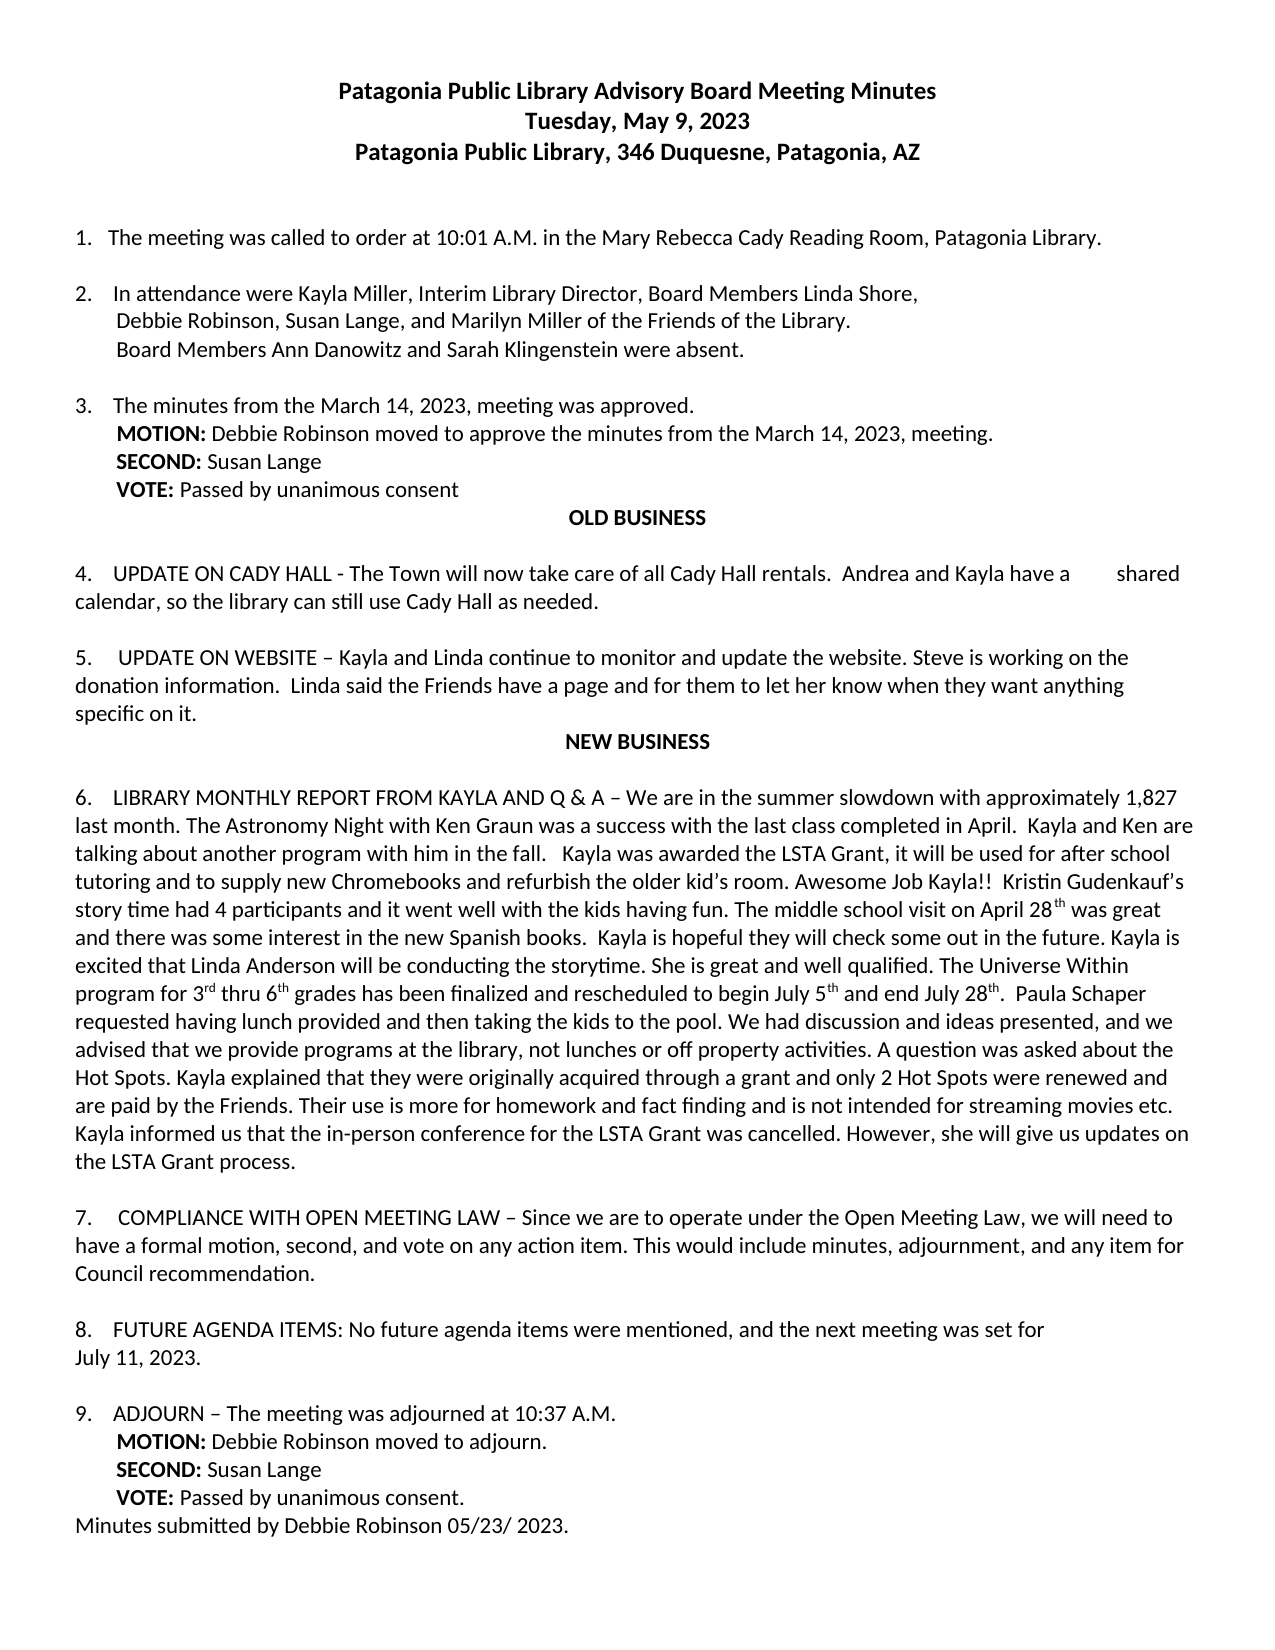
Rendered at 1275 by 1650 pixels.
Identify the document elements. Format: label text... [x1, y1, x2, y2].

text July 11, 2023. [75, 1343, 1200, 1371]
text 3. The minutes from the March 14, 2023, meeting was approved. [75, 391, 1200, 419]
text 6. LIBRARY MONTHLY REPORT FROM KAYLA AND Q & A – We are in the summer slowdown with approximately 1,827 last month. The Astronomy Night with Ken Graun was a success with the last class completed in April. Kayla and Ken are talking about another program with him in the fall. Kayla was awarded the LSTA Grant, it will be used for after school tutoring and to supply new Chromebooks and refurbish the older kid’s room. Awesome Job Kayla!! Kristin Gudenkauf’s story time had 4 participants and it went well with the kids having fun. The middle school visit on April 28th was great and there was some interest in the new Spanish books. Kayla is hopeful they will check some out in the future. Kayla is excited that Linda Anderson will be conducting the storytime. She is great and well qualified. The Universe Within program for 3rd thru 6th grades has been finalized and rescheduled to begin July 5th and end July 28th. Paula Schaper requested having lunch provided and then taking the kids to the pool. We had discussion and ideas presented, and we advised that we provide programs at the library, not lunches or off property activities. A question was asked about the Hot Spots. Kayla explained that they were originally acquired through a grant and only 2 Hot Spots were renewed and are paid by the Friends. Their use is more for homework and fact finding and is not intended for streaming movies etc. Kayla informed us that the in-person conference for the LSTA Grant was cancelled. However, she will give us updates on the LSTA Grant process. [75, 783, 1200, 1175]
text OLD BUSINESS [75, 503, 1200, 531]
text 9. ADJOURN – The meeting was adjourned at 10:37 A.M. [75, 1399, 1200, 1427]
text VOTE: Passed by unanimous consent [75, 475, 1200, 503]
text Patagonia Public Library Advisory Board Meeting Minutes [75, 75, 1200, 106]
text NEW BUSINESS [75, 727, 1200, 755]
text VOTE: Passed by unanimous consent. [75, 1483, 1200, 1512]
text 1. The meeting was called to order at 10:01 A.M. in the Mary Rebecca Cady Reading Room, Patagonia Library. [75, 223, 1200, 251]
text 4. UPDATE ON CADY HALL - The Town will now take care of all Cady Hall rentals. Andrea and Kayla have a shared calendar, so the library can still use Cady Hall as needed. [75, 559, 1200, 615]
text Board Members Ann Danowitz and Sarah Klingenstein were absent. [75, 335, 1200, 363]
text MOTION: Debbie Robinson moved to approve the minutes from the March 14, 2023, meeting. [75, 419, 1200, 447]
text MOTION: Debbie Robinson moved to adjourn. [75, 1427, 1200, 1456]
text 7. COMPLIANCE WITH OPEN MEETING LAW – Since we are to operate under the Open Meeting Law, we will need to have a formal motion, second, and vote on any action item. This would include minutes, adjournment, and any item for Council recommendation. [75, 1203, 1200, 1287]
text Tuesday, May 9, 2023 [75, 106, 1200, 136]
text Patagonia Public Library, 346 Duquesne, Patagonia, AZ [75, 136, 1200, 167]
text SECOND: Susan Lange [75, 1456, 1200, 1483]
text SECOND: Susan Lange [75, 447, 1200, 475]
text 8. FUTURE AGENDA ITEMS: No future agenda items were mentioned, and the next meeting was set for [75, 1315, 1200, 1343]
text Debbie Robinson, Susan Lange, and Marilyn Miller of the Friends of the Library. [75, 307, 1200, 335]
text 5. UPDATE ON WEBSITE – Kayla and Linda continue to monitor and update the website. Steve is working on the donation information. Linda said the Friends have a page and for them to let her know when they want anything specific on it. [75, 643, 1200, 727]
text 2. In attendance were Kayla Miller, Interim Library Director, Board Members Linda Shore, [75, 279, 1200, 307]
text Minutes submitted by Debbie Robinson 05/23/ 2023. [75, 1512, 1200, 1539]
